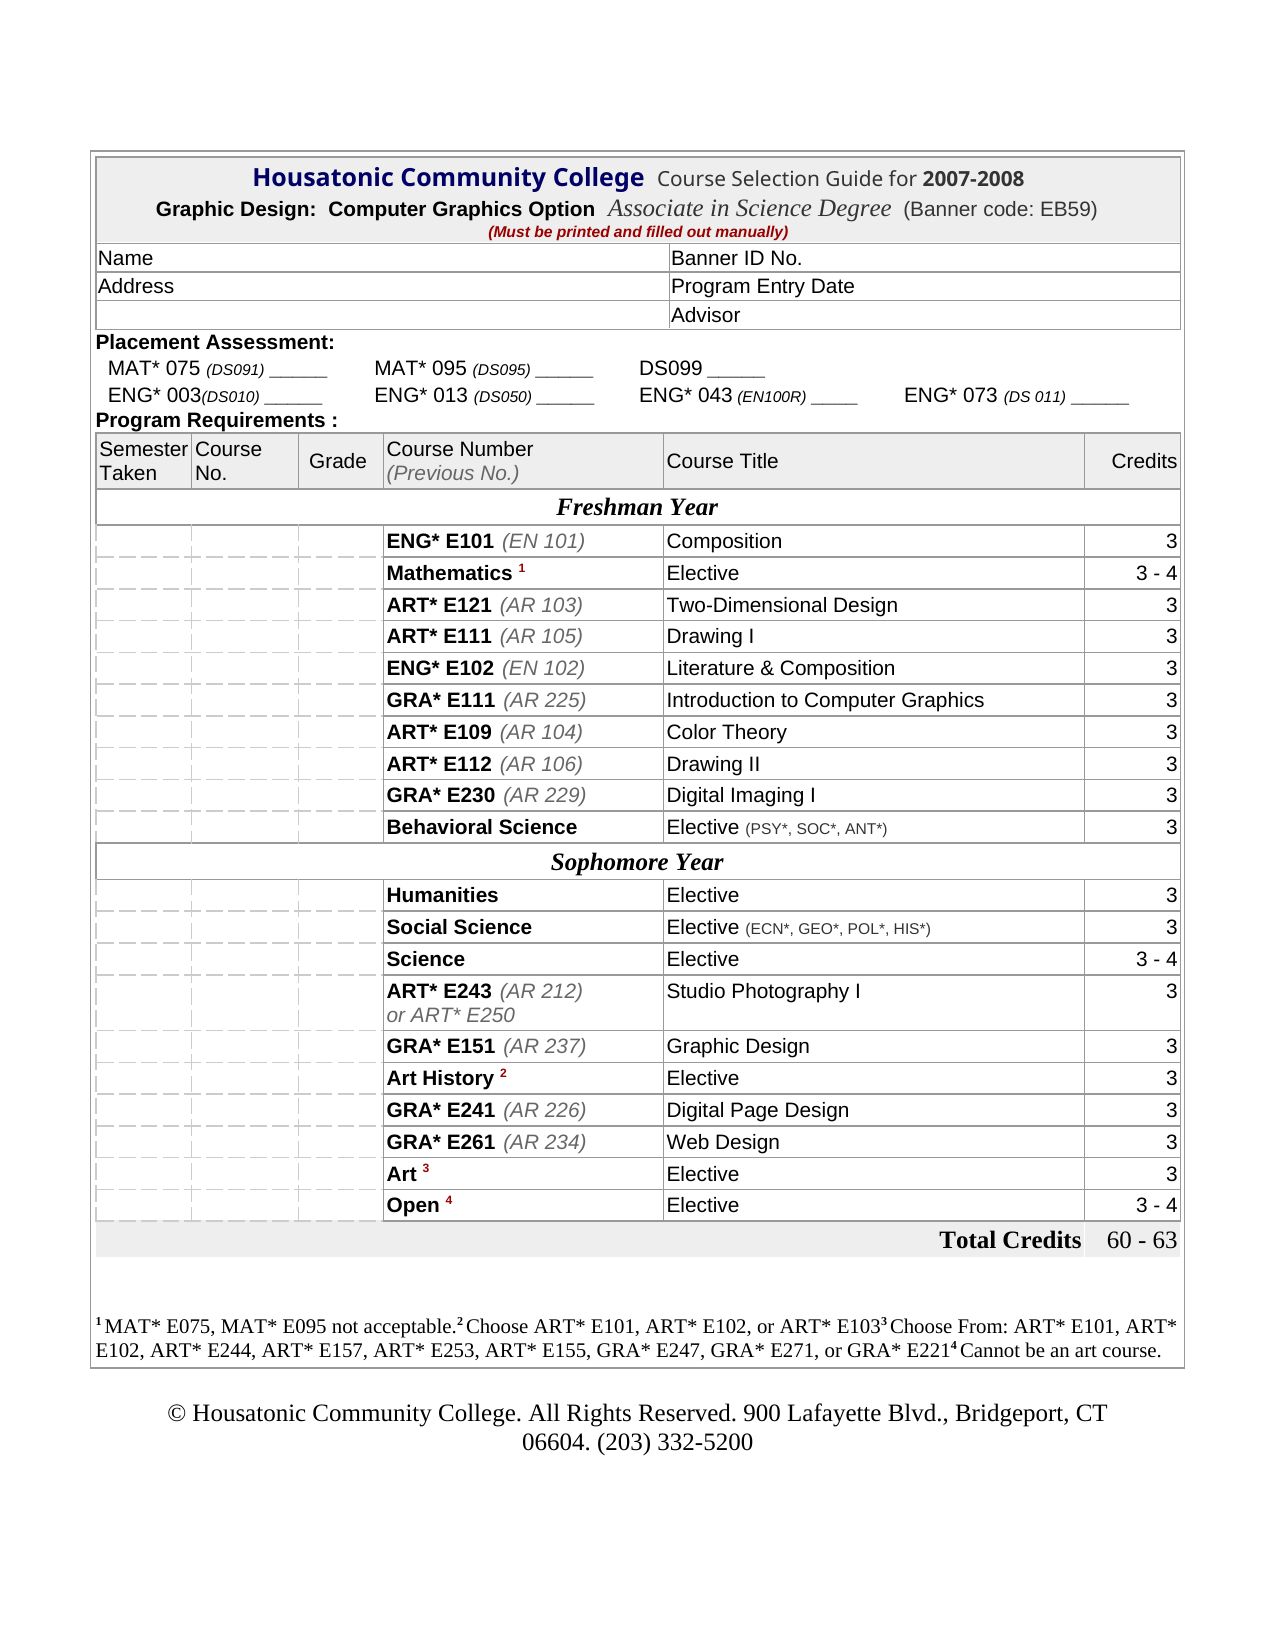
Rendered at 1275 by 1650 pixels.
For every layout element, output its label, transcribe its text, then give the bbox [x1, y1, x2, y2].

text © Housatonic Community College. All Rights Reserved. 900 Lafayette Blvd., Bridgeport, CT 06604. (203) 332-5200 [150, 1398, 1125, 1455]
table_header Placement Assessment: Program Requirements : 1 MAT* E075, MAT* E095 not acceptable.2 Choose ART* E101, ART* E102, or ART* E1033 Choose From: ART* E101, ART* E102, ART* E244, ART* E157, ART* E253, ART* E155, GRA* E247, GRA* E271, or GRA* E2214 Cannot be an art course. [91, 152, 1184, 1367]
